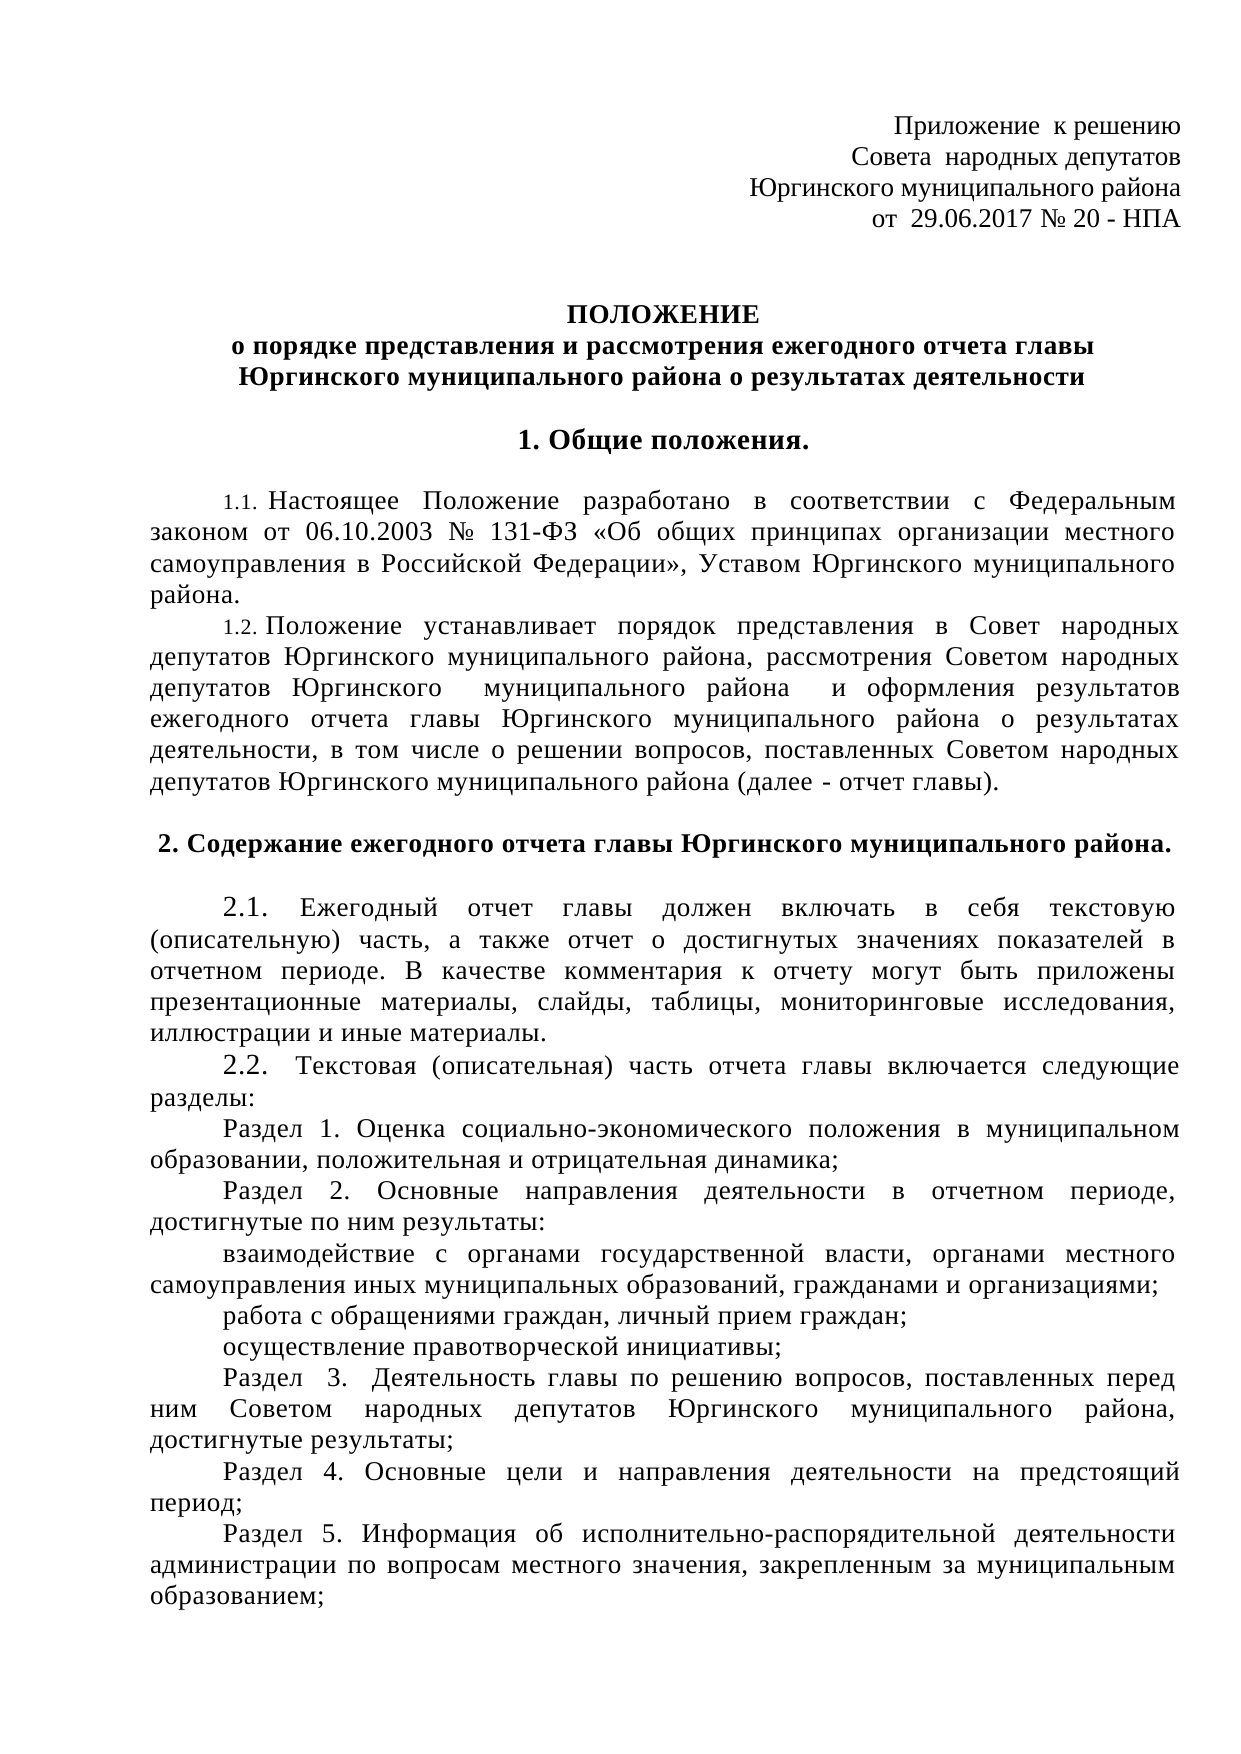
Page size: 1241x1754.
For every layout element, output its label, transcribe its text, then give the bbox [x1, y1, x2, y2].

text 2. Содержание ежегодного отчета главы Юргинского муниципального района. [150, 827, 1181, 858]
text осуществление правотворческой инициативы; [150, 1330, 1181, 1361]
text Раздел 3. Деятельность главы по решению вопросов, поставленных перед ним Советом народных депутатов Юргинского муниципального района, достигнутые результаты; [150, 1361, 1177, 1455]
text работа с обращениями граждан, личный прием граждан; [150, 1299, 1181, 1330]
text о порядке представления и рассмотрения ежегодного отчета главы Юргинского муниципального района о результатах деятельности [148, 329, 1177, 392]
text Совета народных депутатов [148, 140, 1181, 171]
list Текстовая (описательная) часть отчета главы включается следующие разделы: [150, 1047, 1181, 1112]
text от 29.06.2017 № 20 - НПА [148, 202, 1181, 233]
text взаимодействие с органами государственной власти, органами местного самоуправления иных муниципальных образований, гражданами и организациями; [150, 1237, 1177, 1299]
text Раздел 2. Основные направления деятельности в отчетном периоде, достигнутые по ним результаты: [150, 1174, 1177, 1237]
text Приложение к решению [148, 109, 1181, 140]
text ПОЛОЖЕНИЕ [148, 298, 1179, 329]
text 1. Общие положения. [148, 422, 1179, 456]
text Раздел 4. Основные цели и направления деятельности на предстоящий период; [150, 1455, 1181, 1517]
list Настоящее Положение разработано в соответствии с Федеральным законом от 06.10.2003 № 131-ФЗ «Об общих принципах организации местного самоуправления в Российской Федерации», Уставом Юргинского муниципального района. [150, 484, 1177, 609]
text Раздел 5. Информация об исполнительно-распорядительной деятельности администрации по вопросам местного значения, закрепленным за муниципальным образованием; [150, 1517, 1177, 1610]
text Юргинского муниципального района [148, 171, 1181, 202]
list Ежегодный отчет главы должен включать в себя текстовую (описательную) часть, а также отчет о достигнутых значениях показателей в отчетном периоде. В качестве комментария к отчету могут быть приложены презентационные материалы, слайды, таблицы, мониторинговые исследования, иллюстрации и иные материалы. [150, 889, 1177, 1047]
text Раздел 1. Оценка социально-экономического положения в муниципальном образовании, положительная и отрицательная динамика; [150, 1112, 1181, 1174]
list Положение устанавливает порядок представления в Совет народных депутатов Юргинского муниципального района, рассмотрения Советом народных депутатов Юргинского муниципального района и оформления результатов ежегодного отчета главы Юргинского муниципального района о результатах деятельности, в том числе о решении вопросов, поставленных Советом народных депутатов Юргинского муниципального района (далее - отчет главы). [150, 609, 1181, 796]
